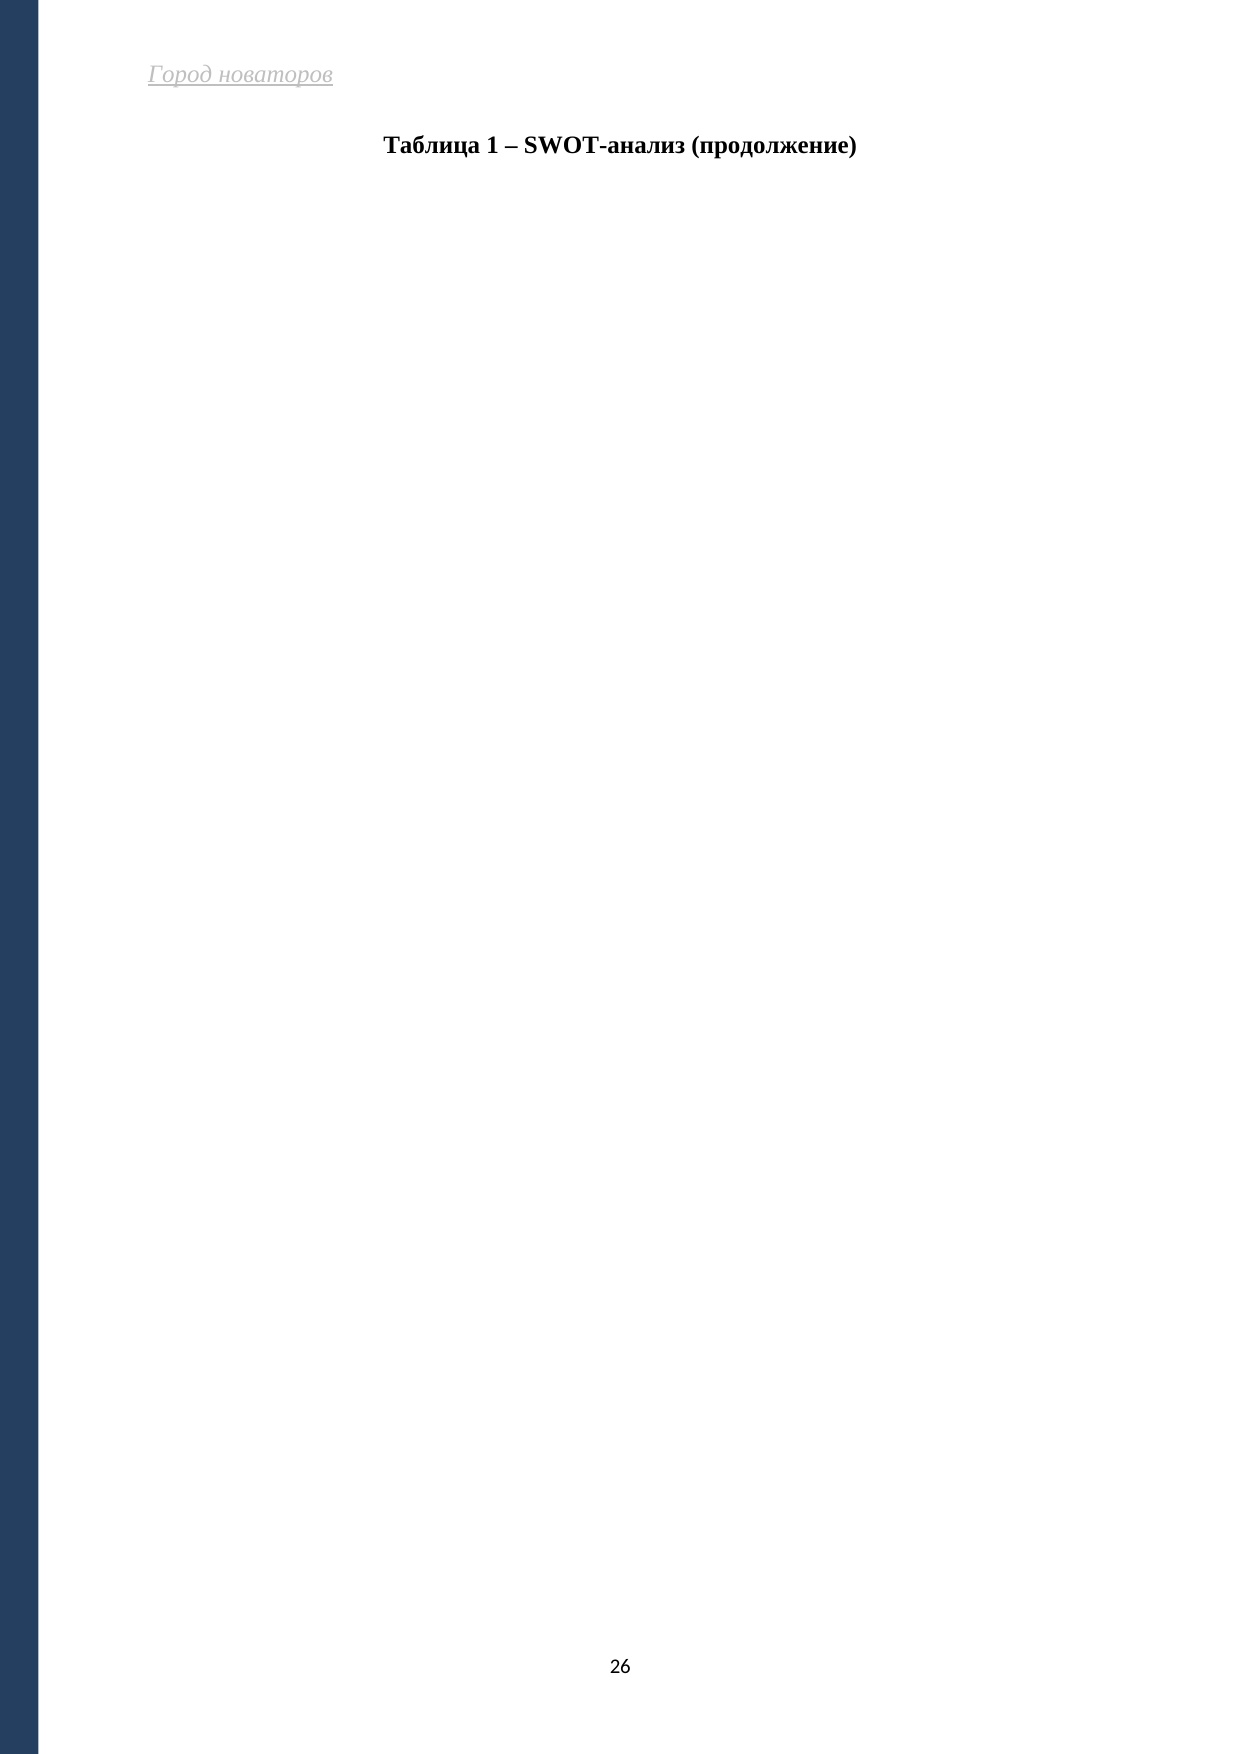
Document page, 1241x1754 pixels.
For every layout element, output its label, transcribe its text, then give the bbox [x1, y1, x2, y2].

text Таблица 1 – SWOT-анализ (продолжение) [148, 131, 1092, 159]
